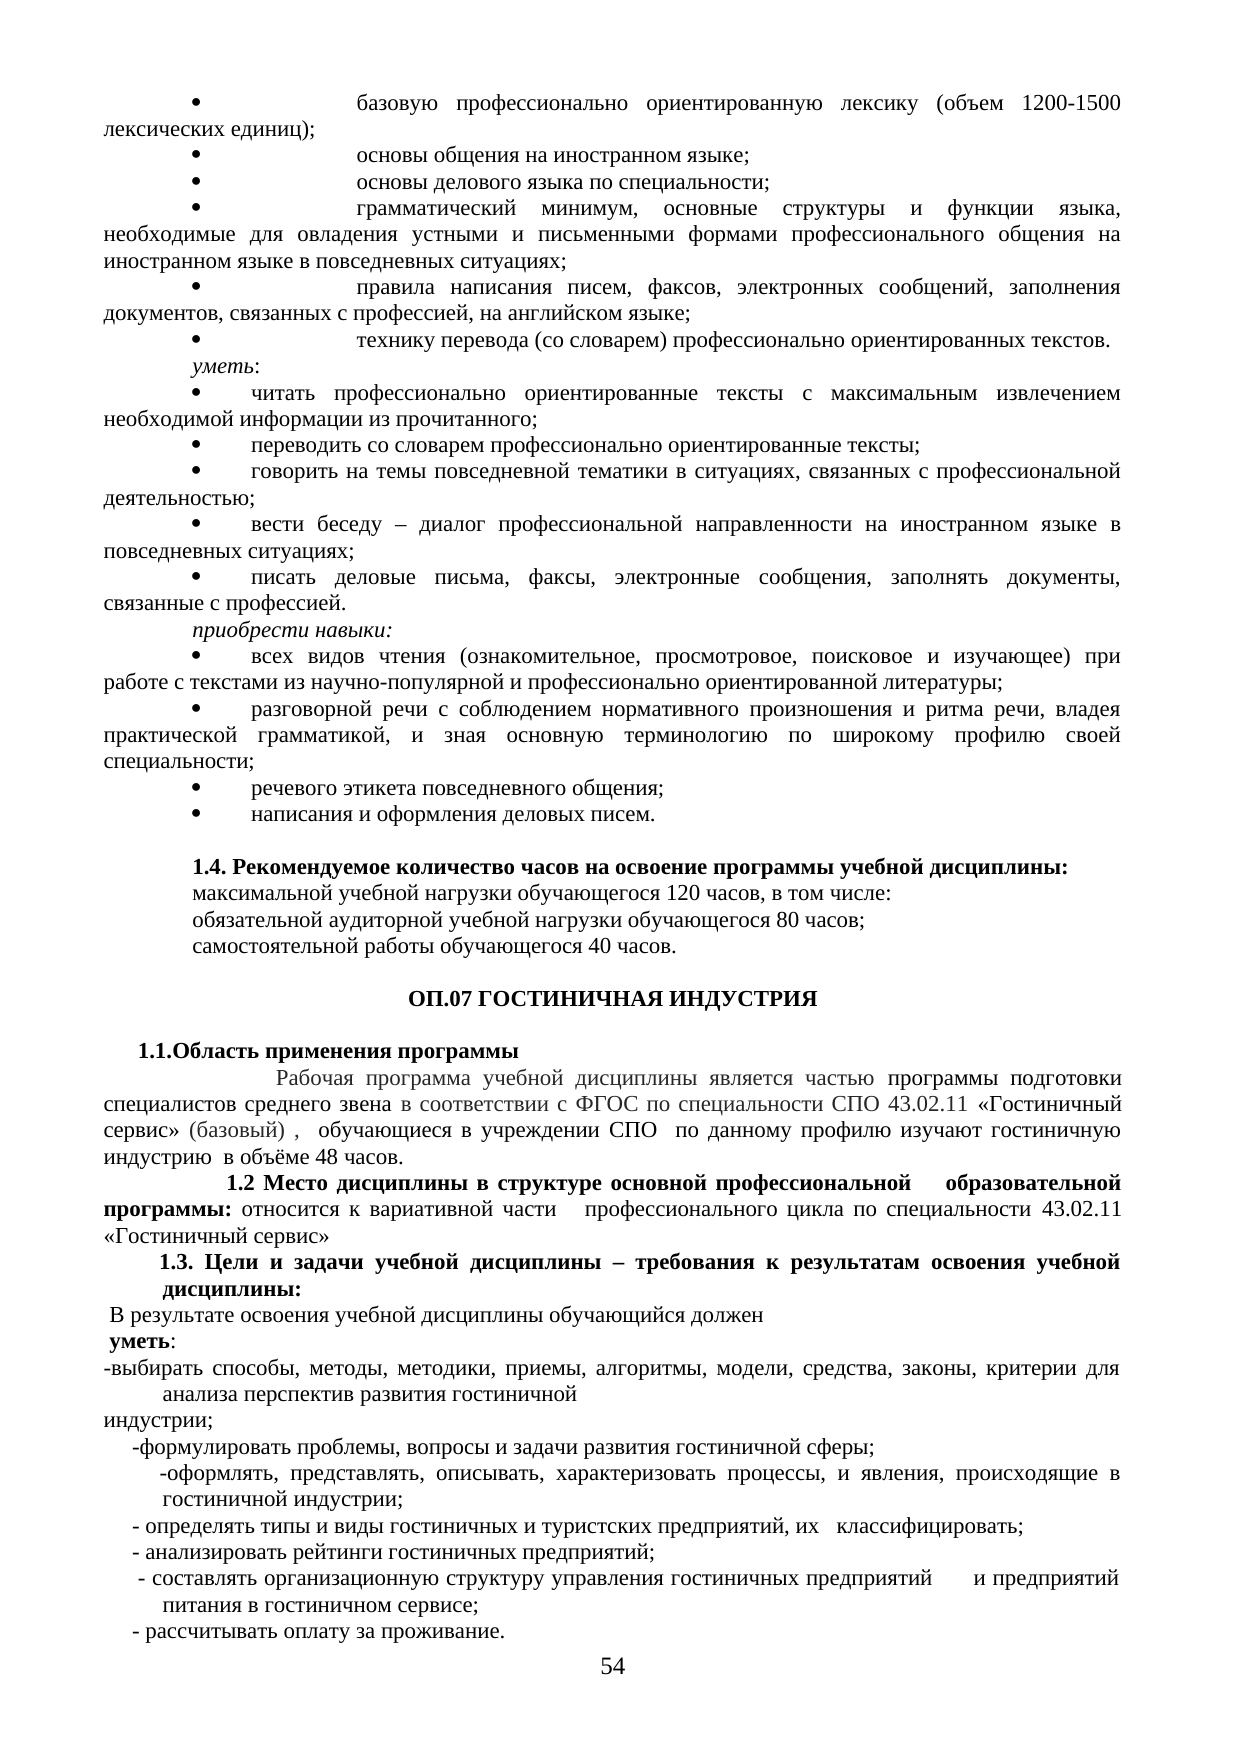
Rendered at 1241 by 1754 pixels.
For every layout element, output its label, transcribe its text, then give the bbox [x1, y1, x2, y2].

list грамматический минимум, основные структуры и функции языка, необходимые для овладения устными и письменными формами профессионального общения на иностранном языке в повседневных ситуациях; [103, 194, 1122, 273]
list говорить на темы повседневной тематики в ситуациях, связанных с профессиональной деятельностью; [103, 458, 1122, 510]
text обязательной аудиторной учебной нагрузки обучающегося 80 часов; [103, 906, 1122, 932]
list индустрии; [103, 1406, 1122, 1433]
text максимальной учебной нагрузки обучающегося 120 часов, в том числе: [103, 879, 1122, 906]
list разговорной речи с соблюдением нормативного произношения и ритма речи, владея практической грамматикой, и зная основную терминологию по широкому профилю своей специальности; [103, 695, 1122, 774]
list уметь: [103, 1327, 1122, 1354]
list базовую профессионально ориентированную лексику (объем 1200-1500 лексических единиц); [103, 89, 1122, 141]
text 1.3. Цели и задачи учебной дисциплины – требования к результатам освоения учебной дисциплины: [103, 1248, 1122, 1301]
list основы общения на иностранном языке; [103, 141, 1122, 168]
list написания и оформления деловых писем. [103, 800, 1122, 827]
list -формулировать проблемы, вопросы и задачи развития гостиничной сферы; [103, 1433, 1122, 1459]
list -оформлять, представлять, описывать, характеризовать процессы, и явления, происходящие в гостиничной индустрии; [103, 1459, 1122, 1512]
text самостоятельной работы обучающегося 40 часов. [103, 932, 1122, 958]
text 1.1.Область применения программы [103, 1037, 1122, 1064]
list - составлять организационную структуру управления гостиничных предприятий и предприятий питания в гостиничном сервисе; [103, 1564, 1122, 1617]
list читать профессионально ориентированные тексты с максимальным извлечением необходимой информации из прочитанного; [103, 378, 1122, 431]
list основы делового языка по специальности; [103, 168, 1122, 194]
list технику перевода (со словарем) профессионально ориентированных текстов. [103, 326, 1122, 352]
list - анализировать рейтинги гостиничных предприятий; [103, 1538, 1122, 1564]
text 1.2 Место дисциплины в структуре основной профессиональной образовательной программы: относится к вариативной части профессионального цикла по специальности 43.02.11 «Гостиничный сервис» [103, 1169, 1122, 1248]
list речевого этикета повседневного общения; [103, 774, 1122, 800]
text уметь: [103, 352, 1122, 378]
text приобрести навыки: [103, 616, 1122, 642]
list правила написания писем, факсов, электронных сообщений, заполнения документов, связанных с профессией, на английском языке; [103, 273, 1122, 326]
list -выбирать способы, методы, методики, приемы, алгоритмы, модели, средства, законы, критерии для анализа перспектив развития гостиничной [103, 1354, 1122, 1406]
list всех видов чтения (ознакомительное, просмотровое, поисковое и изучающее) при работе с текстами из научно-популярной и профессионально ориентированной литературы; [103, 642, 1122, 695]
list В результате освоения учебной дисциплины обучающийся должен [103, 1301, 1122, 1327]
text 1.4. Рекомендуемое количество часов на освоение программы учебной дисциплины: [103, 853, 1122, 879]
text ОП.07 ГОСТИНИЧНАЯ ИНДУСТРИЯ [103, 985, 1122, 1011]
list - рассчитывать оплату за проживание. [103, 1617, 1122, 1643]
list вести беседу – диалог профессиональной направленности на иностранном языке в повседневных ситуациях; [103, 510, 1122, 563]
list переводить со словарем профессионально ориентированные тексты; [103, 431, 1122, 458]
list - определять типы и виды гостиничных и туристских предприятий, их классифицировать; [103, 1512, 1122, 1538]
list писать деловые письма, факсы, электронные сообщения, заполнять документы, связанные с профессией. [103, 563, 1122, 616]
text Рабочая программа учебной дисциплины является частью программы подготовки специалистов среднего звена в соответствии с ФГОС по специальности СПО 43.02.11 «Гостиничный сервис» (базовый) , обучающиеся в учреждении СПО по данному профилю изучают гостиничную индустрию в объёме 48 часов. [103, 1064, 1122, 1169]
